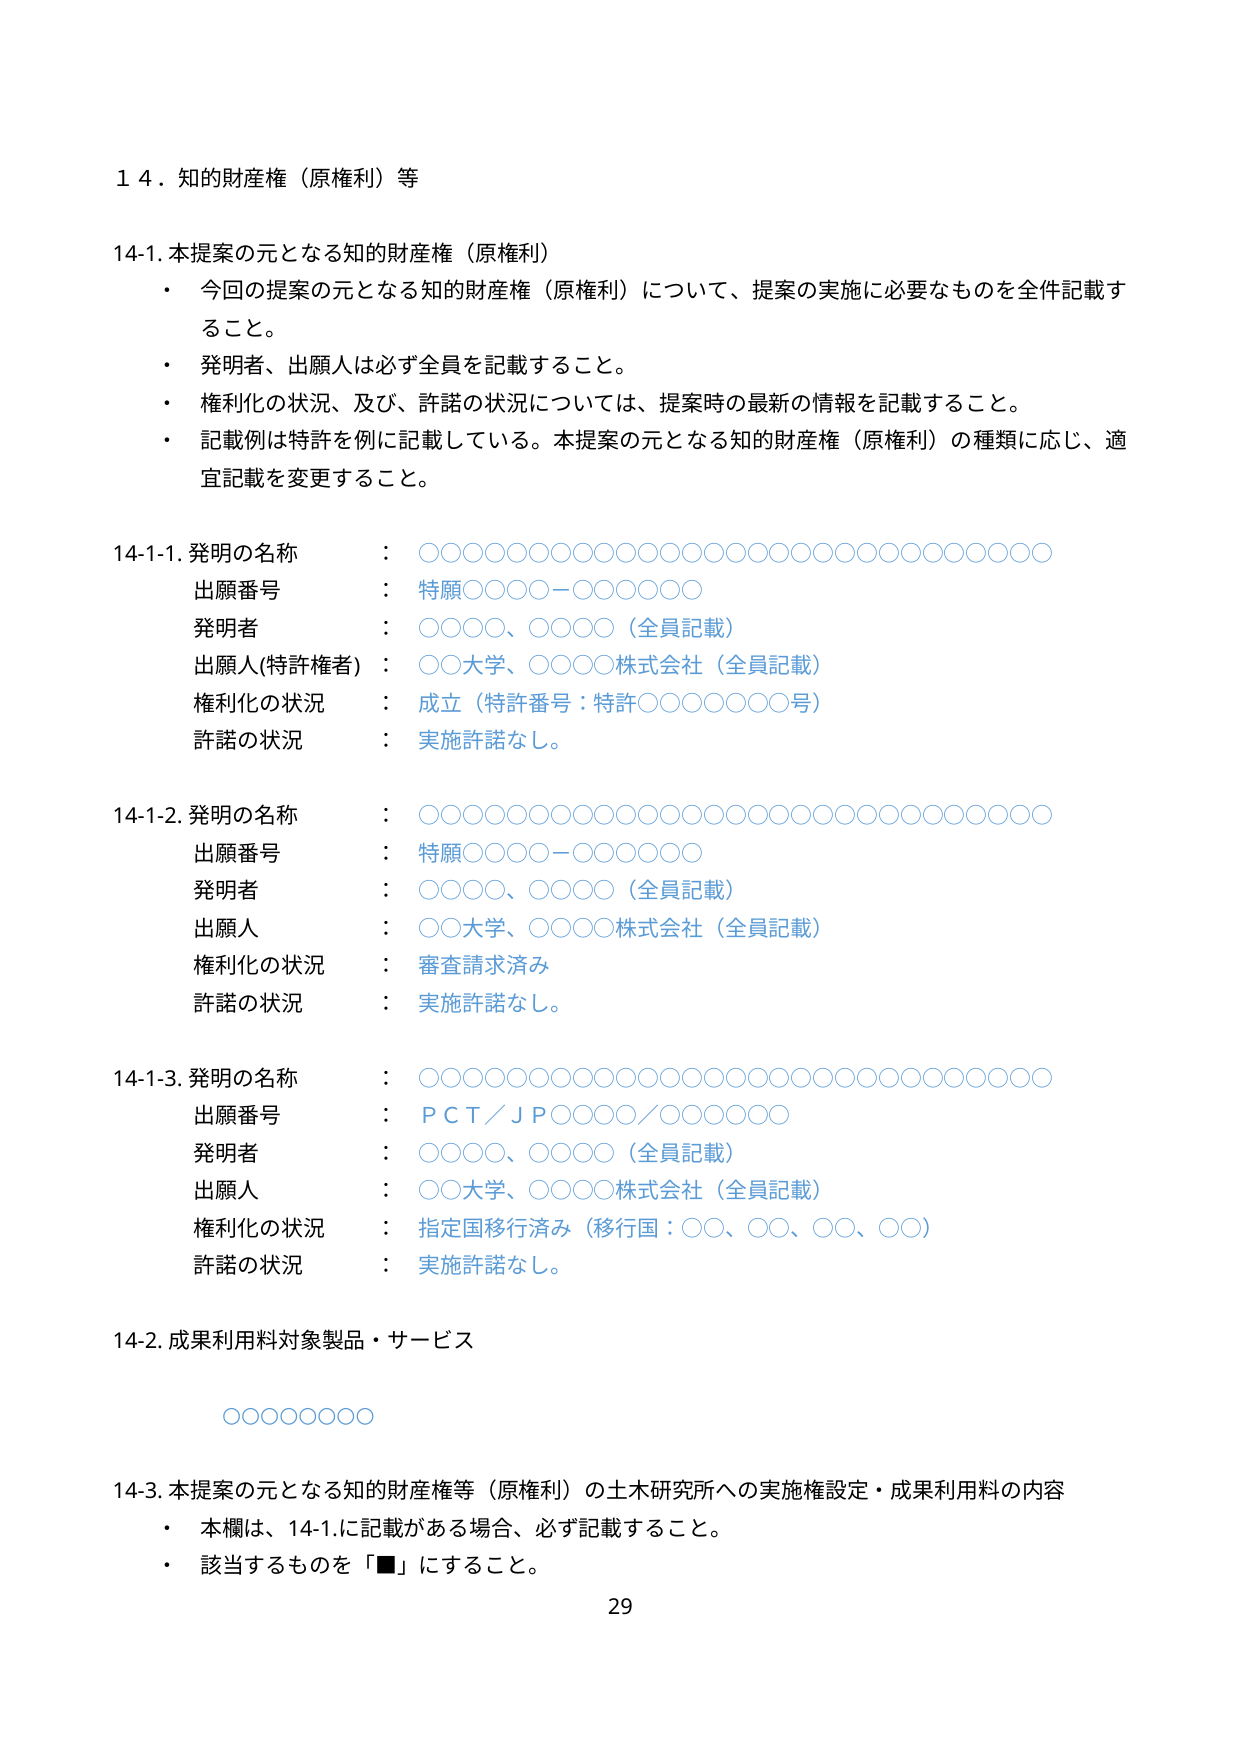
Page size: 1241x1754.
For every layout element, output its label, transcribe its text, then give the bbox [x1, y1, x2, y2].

text １４．知的財産権（原権利）等 [112, 158, 1128, 196]
text 出願番号 ： 特願○○○○－○○○○○○ [112, 833, 1128, 871]
text 出願番号 ： 特願○○○○－○○○○○○ [112, 571, 1128, 608]
text 14-1-1. 発明の名称 ： ○○○○○○○○○○○○○○○○○○○○○○○○○○○○○ [112, 533, 1128, 571]
text 14-1. 本提案の元となる知的財産権（原権利） [112, 233, 1128, 271]
text 出願番号 ： ＰＣＴ／ＪＰ○○○○／○○○○○○ [112, 1096, 1128, 1133]
text ○○○○○○○○ [178, 1396, 1128, 1433]
text 14-1-3. 発明の名称 ： ○○○○○○○○○○○○○○○○○○○○○○○○○○○○○ [112, 1058, 1128, 1096]
text 発明者 ： ○○○○、○○○○（全員記載） [112, 608, 1128, 646]
text 権利化の状況 ： 成立（特許番号：特許○○○○○○○号） [112, 683, 1128, 721]
text 発明者 ： ○○○○、○○○○（全員記載） [112, 871, 1128, 908]
text 権利化の状況 ： 指定国移行済み（移行国：○○、○○、○○、○○） [112, 1208, 1128, 1246]
text 許諾の状況 ： 実施許諾なし。 [112, 721, 1128, 758]
text 14-1-2. 発明の名称 ： ○○○○○○○○○○○○○○○○○○○○○○○○○○○○○ [112, 796, 1128, 833]
text 許諾の状況 ： 実施許諾なし。 [112, 983, 1128, 1021]
list 今回の提案の元となる知的財産権（原権利）について、提案の実施に必要なものを全件記載すること。 [156, 271, 1128, 346]
text 出願人 ： ○○大学、○○○○株式会社（全員記載） [112, 1171, 1128, 1208]
list 発明者、出願人は必ず全員を記載すること。 [156, 346, 1128, 383]
list 該当するものを「■」にすること。 [156, 1546, 1128, 1583]
text 出願人 ： ○○大学、○○○○株式会社（全員記載） [112, 908, 1128, 946]
text 出願人(特許権者) ： ○○大学、○○○○株式会社（全員記載） [112, 646, 1128, 683]
list 本欄は、14-1.に記載がある場合、必ず記載すること。 [156, 1508, 1128, 1546]
text 発明者 ： ○○○○、○○○○（全員記載） [112, 1133, 1128, 1171]
text 14-2. 成果利用料対象製品・サービス [112, 1321, 1128, 1358]
text 権利化の状況 ： 審査請求済み [112, 946, 1128, 983]
list 権利化の状況、及び、許諾の状況については、提案時の最新の情報を記載すること。 [156, 383, 1128, 421]
text 14-3. 本提案の元となる知的財産権等（原権利）の土木研究所への実施権設定・成果利用料の内容 [112, 1471, 1128, 1508]
list 記載例は特許を例に記載している。本提案の元となる知的財産権（原権利）の種類に応じ、適宜記載を変更すること。 [156, 421, 1128, 496]
text 許諾の状況 ： 実施許諾なし。 [112, 1246, 1128, 1283]
